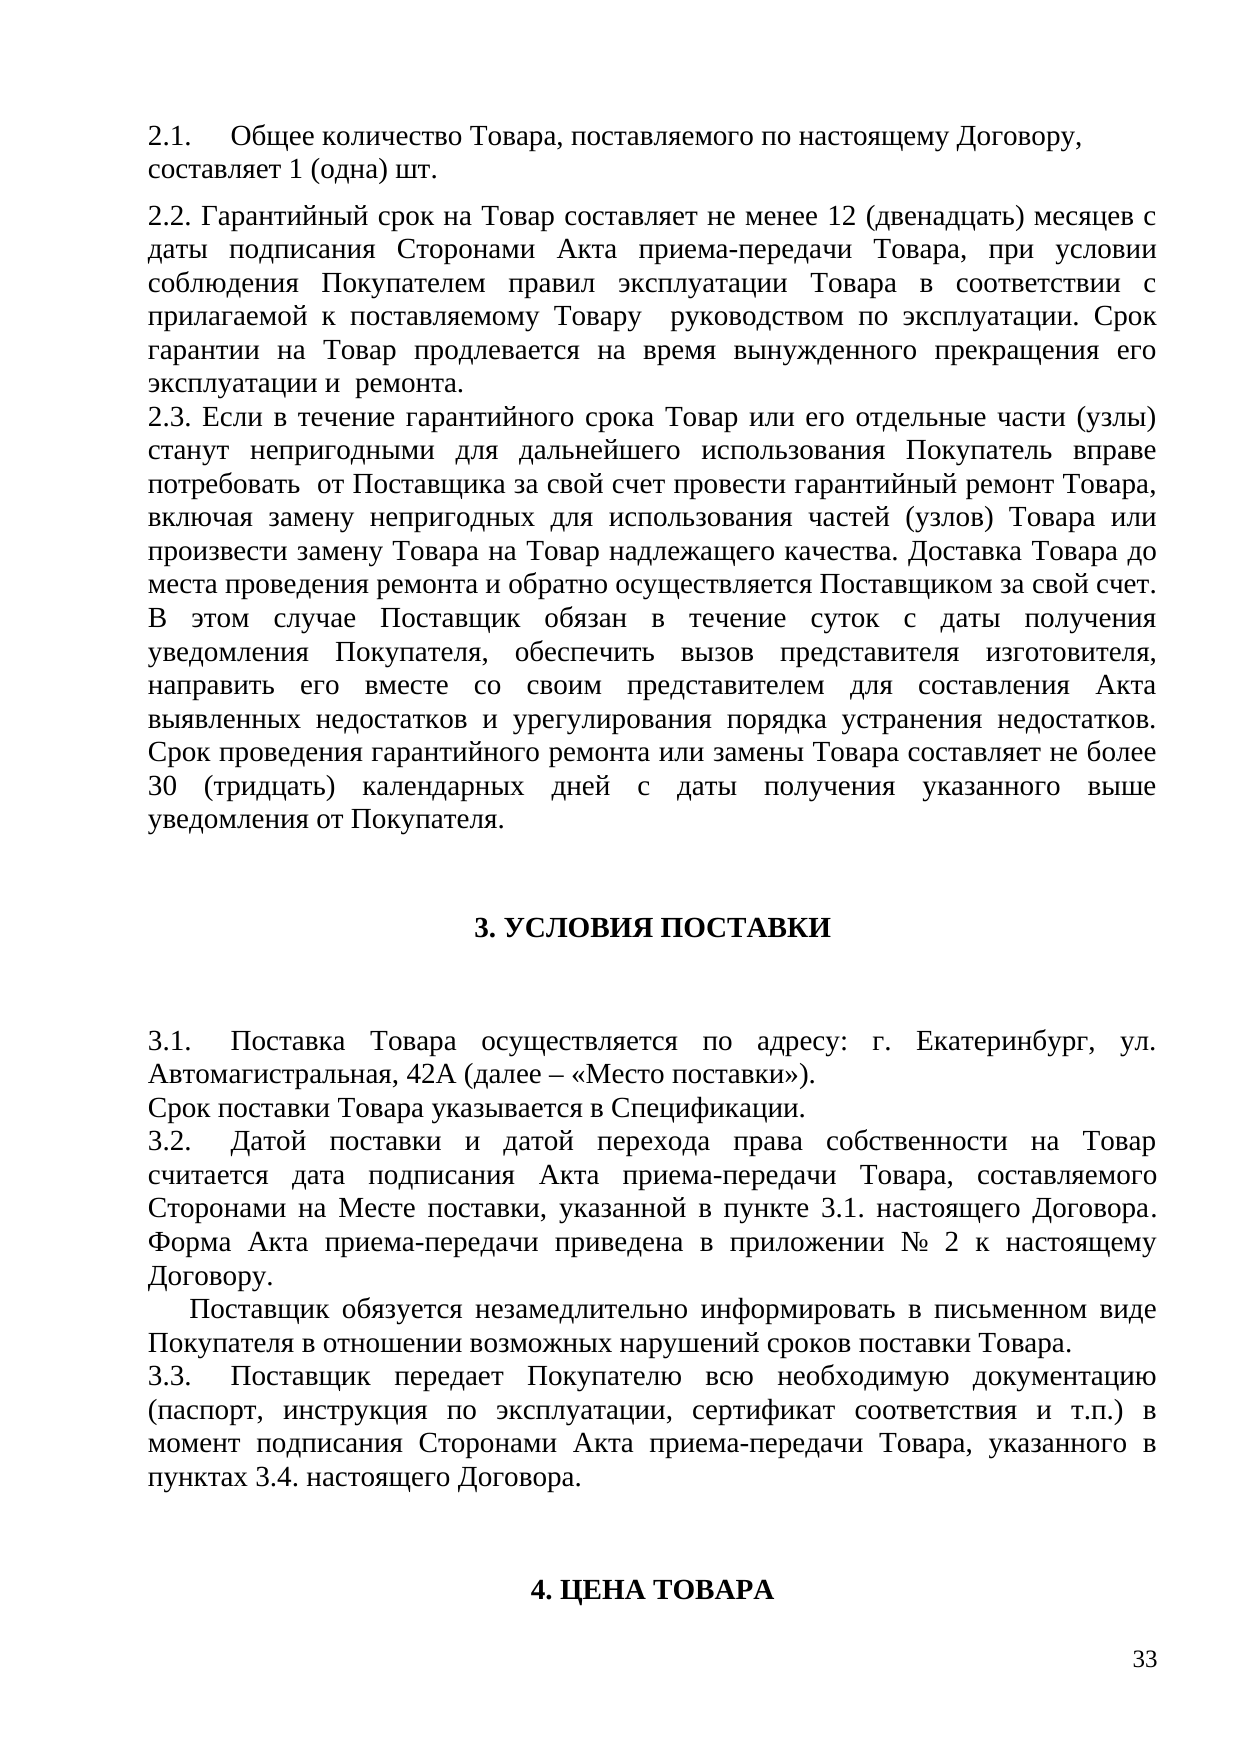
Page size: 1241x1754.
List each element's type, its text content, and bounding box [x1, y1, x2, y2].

text Срок поставки Товара указывается в Спецификации. [148, 1090, 1157, 1123]
text 2.1. Общее количество Товара, поставляемого по настоящему Договору, составляет 1 (одна) шт. [148, 118, 1157, 185]
text 3.3. Поставщик передает Покупателю всю необходимую документацию (паспорт, инструкция по эксплуатации, сертификат соответствия и т.п.) в момент подписания Сторонами Акта приема-передачи Товара, указанного в пунктах 3.4. настоящего Договора. [148, 1358, 1157, 1492]
text 2.3. Если в течение гарантийного срока Товар или его отдельные части (узлы) станут непригодными для дальнейшего использования Покупатель вправе потребовать от Поставщика за свой счет провести гарантийный ремонт Товара, включая замену непригодных для использования частей (узлов) Товара или произвести замену Товара на Товар надлежащего качества. Доставка Товара до места проведения ремонта и обратно осуществляется Поставщиком за свой счет. В этом случае Поставщик обязан в течение суток с даты получения уведомления Покупателя, обеспечить вызов представителя изготовителя, направить его вместе со своим представителем для составления Акта выявленных недостатков и урегулирования порядка устранения недостатков. Срок проведения гарантийного ремонта или замены Товара составляет не более 30 (тридцать) календарных дней с даты получения указанного выше уведомления от Покупателя. [148, 399, 1157, 835]
text 2.2. Гарантийный срок на Товар составляет не менее 12 (двенадцать) месяцев с даты подписания Сторонами Акта приема-передачи Товара, при условии соблюдения Покупателем правил эксплуатации Товара в соответствии с прилагаемой к поставляемому Товару руководством по эксплуатации. Срок гарантии на Товар продлевается на время вынужденного прекращения его эксплуатации и ремонта. [148, 198, 1157, 399]
text Поставщик обязуется незамедлительно информировать в письменном виде Покупателя в отношении возможных нарушений сроков поставки Товара. [148, 1291, 1157, 1358]
text 3.1. Поставка Товара осуществляется по адресу: г. Екатеринбург, ул. Автомагистральная, 42А (далее – «Место поставки»). [148, 1023, 1157, 1090]
text 4. ЦЕНА ТОВАРА [148, 1572, 1157, 1606]
text 3.2. Датой поставки и датой перехода права собственности на Товар считается дата подписания Акта приема-передачи Товара, составляемого Сторонами на Месте поставки, указанной в пункте 3.1. настоящего Договора. Форма Акта приема-передачи приведена в приложении № 2 к настоящему Договору. [148, 1123, 1157, 1291]
text 3. УСЛОВИЯ ПОСТАВКИ [148, 910, 1157, 943]
